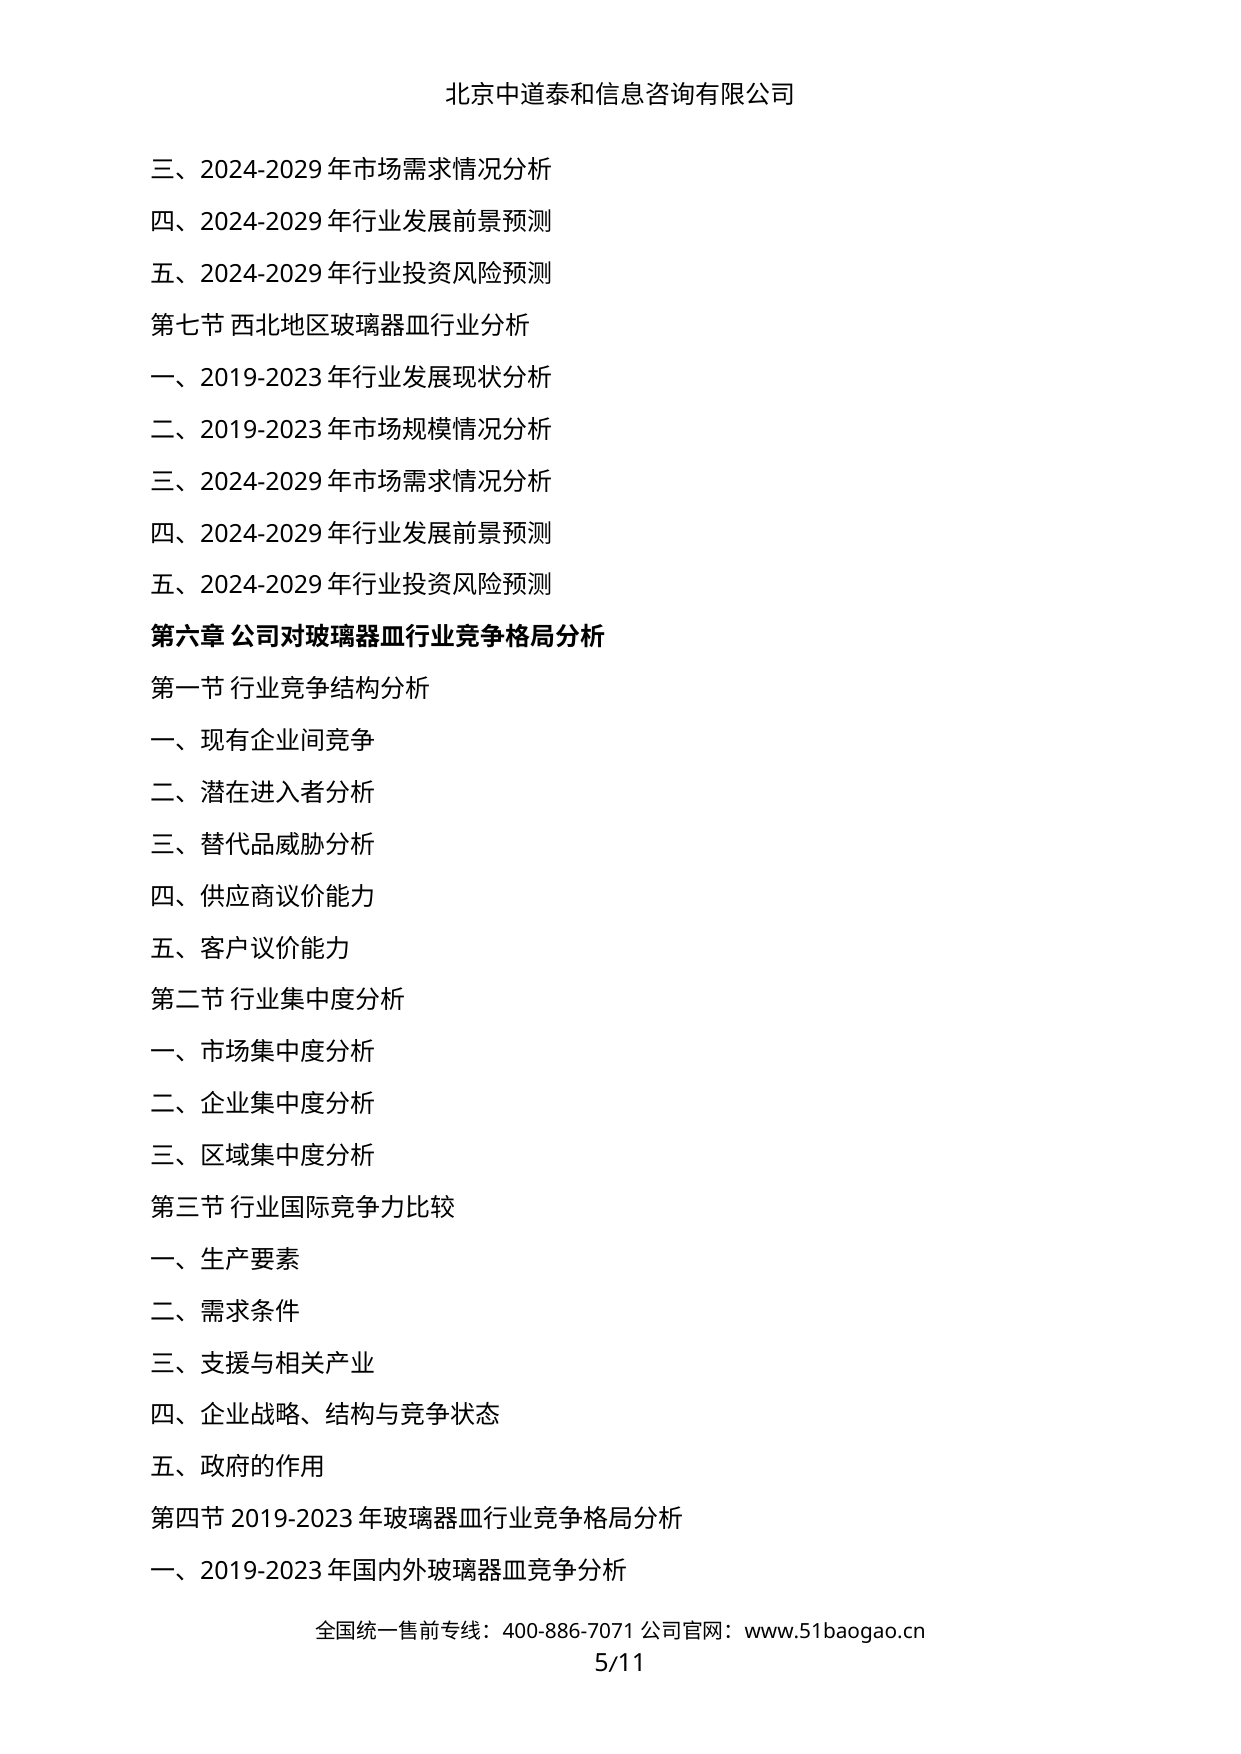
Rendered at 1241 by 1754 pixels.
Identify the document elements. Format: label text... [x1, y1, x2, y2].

text 三、2024-2029年市场需求情况分析 [150, 150, 1090, 186]
text 一、现有企业间竞争 [150, 721, 1090, 757]
text 三、替代品威胁分析 [150, 824, 1090, 861]
text 二、企业集中度分析 [150, 1084, 1090, 1120]
text 二、潜在进入者分析 [150, 772, 1090, 809]
text 第二节 行业集中度分析 [150, 980, 1090, 1016]
text 五、政府的作用 [150, 1447, 1090, 1483]
text 四、企业战略、结构与竞争状态 [150, 1395, 1090, 1431]
text 四、2024-2029年行业发展前景预测 [150, 202, 1090, 238]
text 第四节 2019-2023年玻璃器皿行业竞争格局分析 [150, 1499, 1090, 1535]
text 二、需求条件 [150, 1291, 1090, 1327]
text 二、2019-2023年市场规模情况分析 [150, 409, 1090, 446]
text 四、供应商议价能力 [150, 876, 1090, 912]
text 第一节 行业竞争结构分析 [150, 669, 1090, 705]
text 五、2024-2029年行业投资风险预测 [150, 565, 1090, 601]
text 三、区域集中度分析 [150, 1136, 1090, 1172]
text 一、生产要素 [150, 1239, 1090, 1276]
text 五、2024-2029年行业投资风险预测 [150, 254, 1090, 290]
text 三、2024-2029年市场需求情况分析 [150, 461, 1090, 497]
text 四、2024-2029年行业发展前景预测 [150, 513, 1090, 549]
text 五、客户议价能力 [150, 928, 1090, 964]
text 第六章 公司对玻璃器皿行业竞争格局分析 [150, 617, 1090, 653]
text 一、2019-2023年国内外玻璃器皿竞争分析 [150, 1551, 1090, 1587]
text 第七节 西北地区玻璃器皿行业分析 [150, 306, 1090, 342]
text 一、2019-2023年行业发展现状分析 [150, 357, 1090, 394]
text 第三节 行业国际竞争力比较 [150, 1187, 1090, 1224]
text 三、支援与相关产业 [150, 1343, 1090, 1379]
text 一、市场集中度分析 [150, 1032, 1090, 1068]
